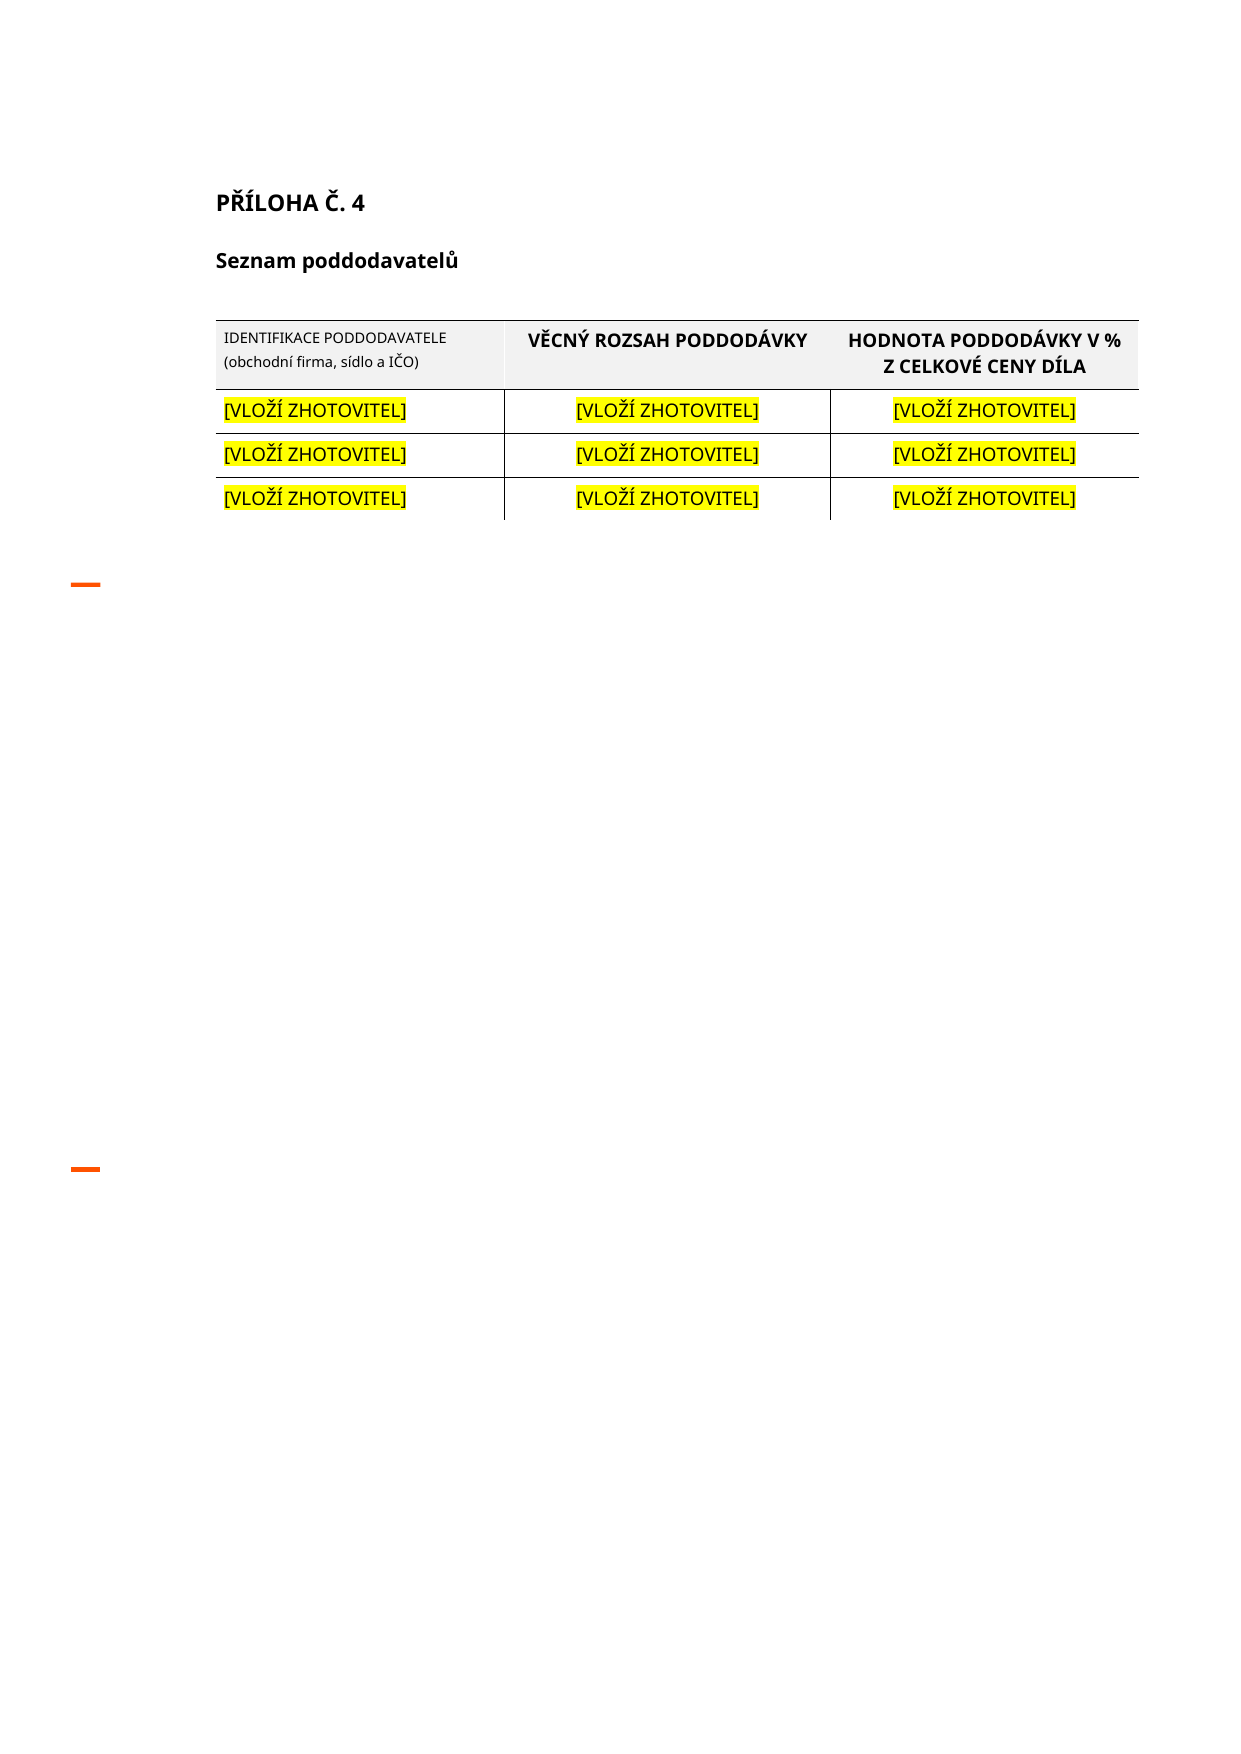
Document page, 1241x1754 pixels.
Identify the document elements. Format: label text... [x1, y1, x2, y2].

text Příloha č. 4 [216, 187, 1122, 218]
table_header VĚCNÝ ROZSAH PODDODÁVKY [505, 321, 831, 389]
table_cell [VLOŽÍ ZHOTOVITEL] [216, 478, 504, 520]
table_cell [VLOŽÍ ZHOTOVITEL] [216, 390, 504, 433]
table_cell [VLOŽÍ ZHOTOVITEL] [505, 434, 830, 477]
table_cell [VLOŽÍ ZHOTOVITEL] [216, 434, 504, 477]
table_header HODNOTA PODDODÁVKY V % Z CELKOVÉ CENY DÍLA [831, 321, 1138, 389]
table_cell [VLOŽÍ ZHOTOVITEL] [831, 434, 1138, 477]
table_cell [VLOŽÍ ZHOTOVITEL] [831, 478, 1138, 520]
table_cell [VLOŽÍ ZHOTOVITEL] [505, 478, 830, 520]
table_header IDENTIFIKACE PODDODAVATELE (obchodní firma, sídlo a IČO) [216, 321, 504, 389]
text Seznam poddodavatelů [216, 246, 1122, 274]
table_cell [VLOŽÍ ZHOTOVITEL] [831, 390, 1138, 433]
table_cell [VLOŽÍ ZHOTOVITEL] [505, 390, 830, 433]
